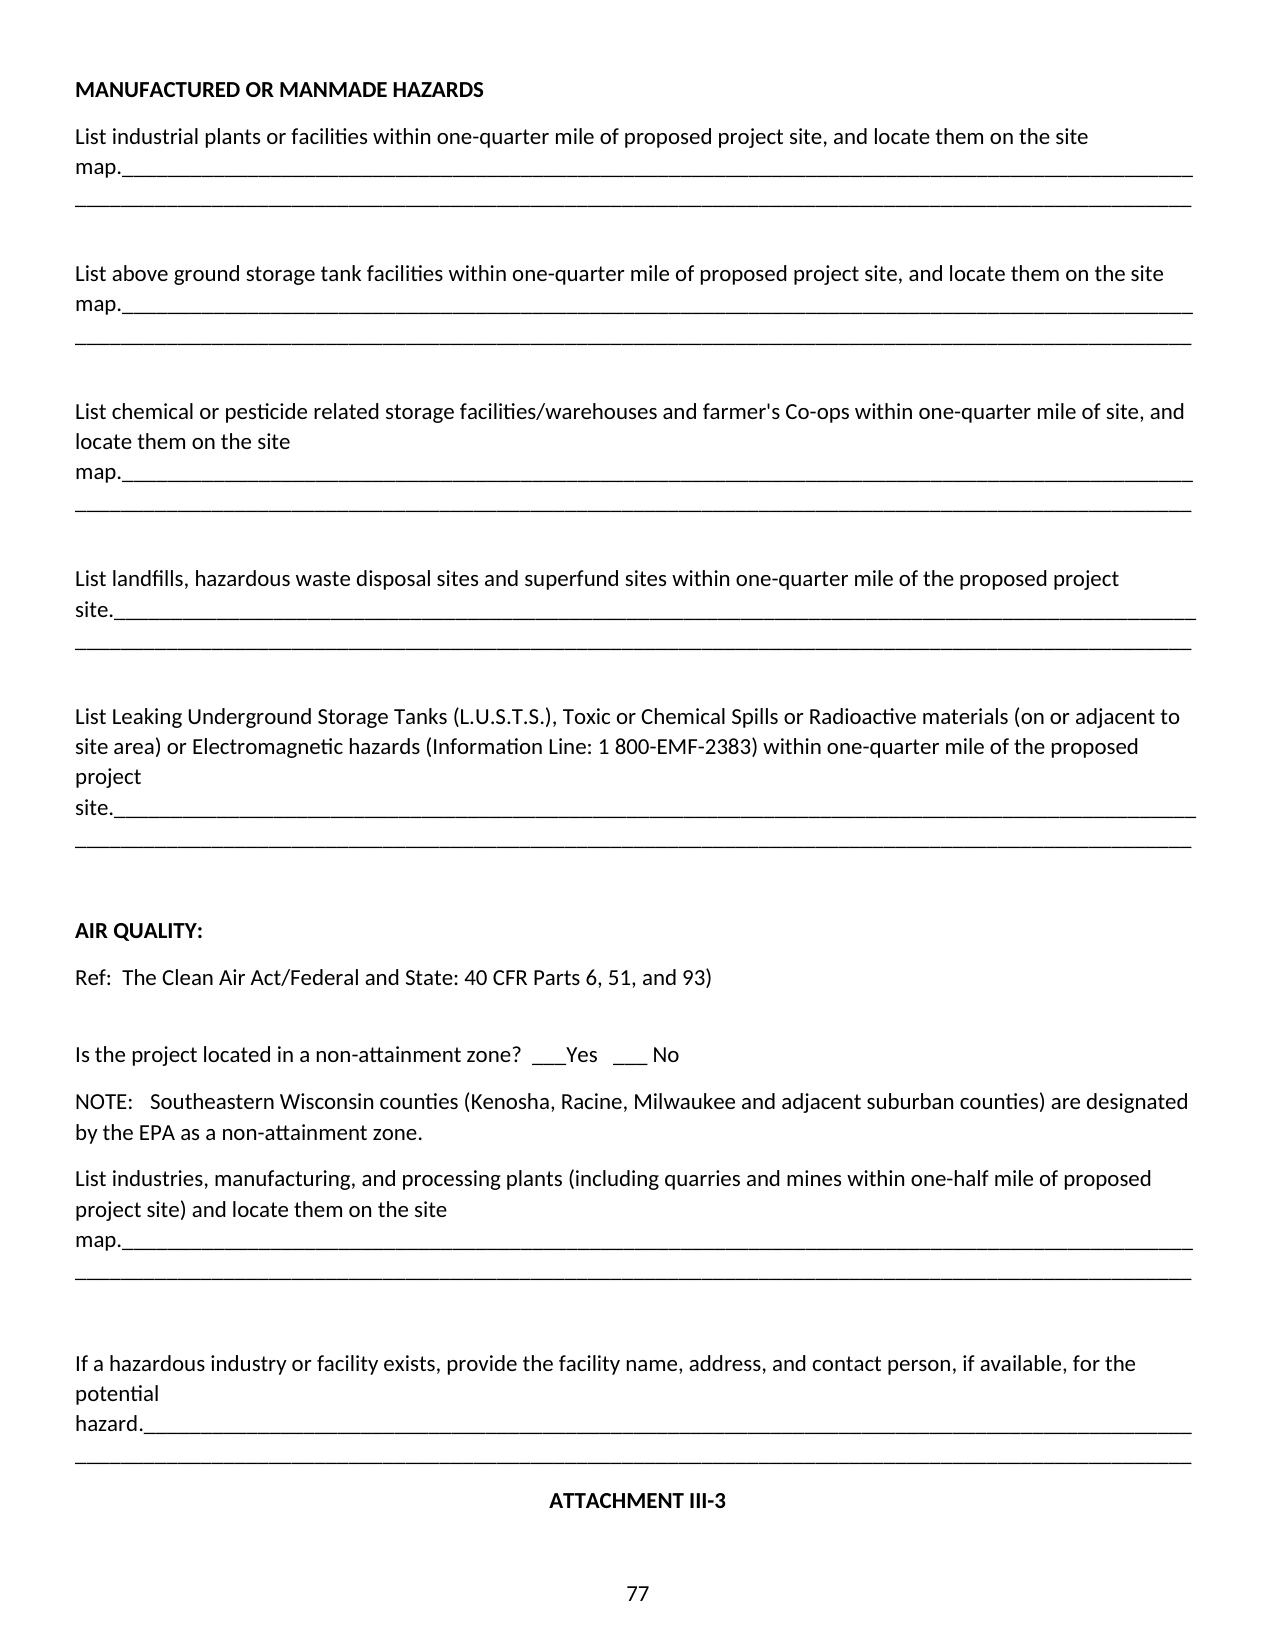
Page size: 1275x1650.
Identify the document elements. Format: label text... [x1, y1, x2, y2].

text List landfills, hazardous waste disposal sites and superfund sites within one-quarter mile of the proposed project site._________________________________________________________________________________________________________________________________________________________________________________________________ [75, 534, 1200, 653]
text If a hazardous industry or facility exists, provide the facility name, address, and contact person, if available, for the potential hazard.______________________________________________________________________________________________________________________________________________________________________________________________ [75, 1349, 1200, 1468]
text ATTACHMENT III-3 [75, 1486, 1200, 1514]
text Ref: The Clean Air Act/Federal and State: 40 CFR Parts 6, 51, and 93) [75, 963, 1200, 1022]
text MANUFACTURED OR MANMADE HAZARDS [75, 75, 1200, 103]
text Is the project located in a non-attainment zone? ___Yes ___ No [75, 1041, 1200, 1069]
text List industries, manufacturing, and processing plants (including quarries and mines within one-half mile of proposed project site) and locate them on the site map.________________________________________________________________________________________________________________________________________________________________________________________________ [75, 1164, 1200, 1283]
text List Leaking Underground Storage Tanks (L.U.S.T.S.), Toxic or Chemical Spills or Radioactive materials (on or adjacent to site area) or Electromagnetic hazards (Information Line: 1 800-EMF-2383) within one-quarter mile of the proposed project site._________________________________________________________________________________________________________________________________________________________________________________________________ [75, 672, 1200, 851]
text NOTE: Southeastern Wisconsin counties (Kenosha, Racine, Milwaukee and adjacent suburban counties) are designated by the EPA as a non-attainment zone. [75, 1087, 1200, 1146]
text List industrial plants or facilities within one-quarter mile of proposed project site, and locate them on the site map.________________________________________________________________________________________________________________________________________________________________________________________________ [75, 122, 1200, 210]
text AIR QUALITY: [75, 917, 1200, 945]
text List above ground storage tank facilities within one-quarter mile of proposed project site, and locate them on the site map.________________________________________________________________________________________________________________________________________________________________________________________________ [75, 229, 1200, 348]
text List chemical or pesticide related storage facilities/warehouses and farmer's Co-ops within one-quarter mile of site, and locate them on the site map.________________________________________________________________________________________________________________________________________________________________________________________________ [75, 367, 1200, 516]
